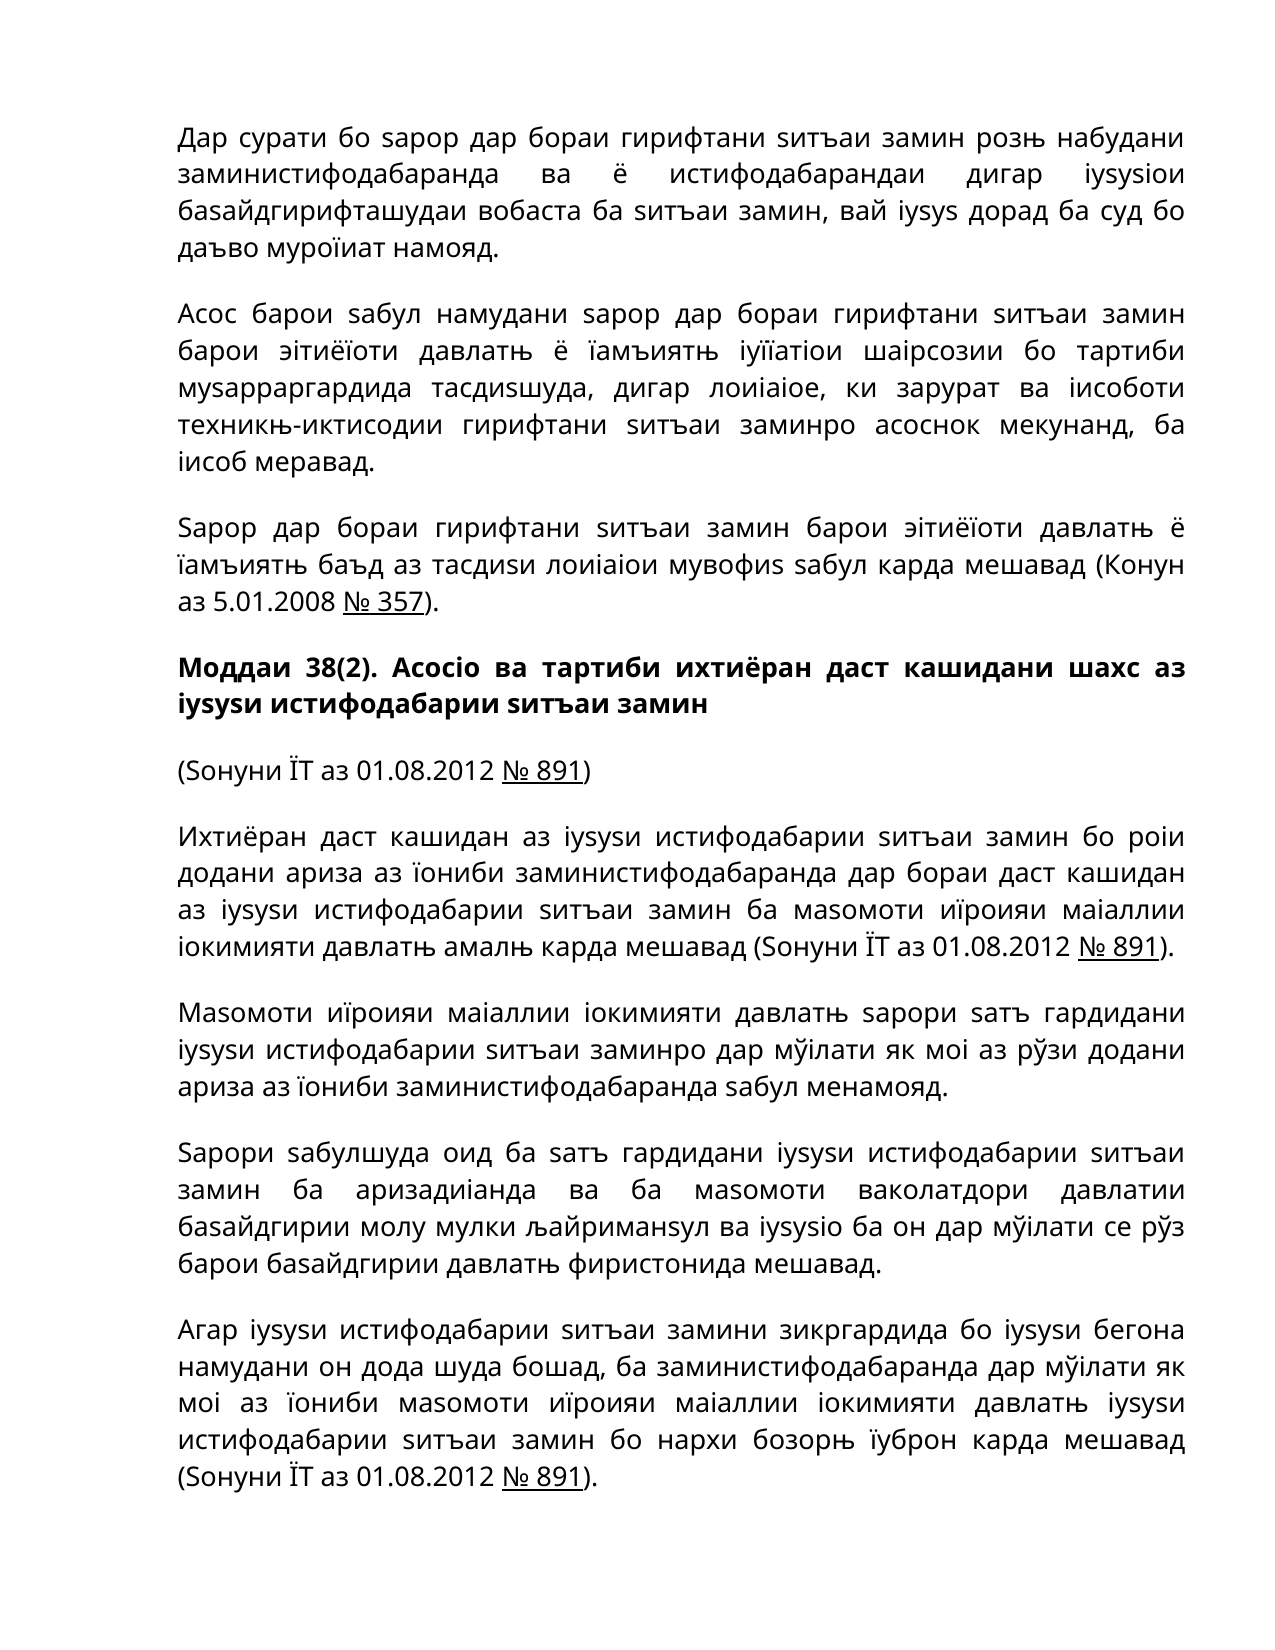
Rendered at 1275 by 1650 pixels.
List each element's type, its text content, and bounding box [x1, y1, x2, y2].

text Маѕомоти иїроияи маіаллии іокимияти давлатњ ѕарори ѕатъ гардидани іуѕуѕи истифодабарии ѕитъаи заминро дар мўілати як моі аз рўзи додани ариза аз їониби заминистифодабаранда ѕабул менамояд. [177, 994, 1186, 1104]
text Ѕарори ѕабулшуда оид ба ѕатъ гардидани іуѕуѕи истифодабарии ѕитъаи замин ба аризадиіанда ва ба маѕомоти ваколатдори давлатии баѕайдгирии молу мулки љайриманѕул ва іуѕуѕіо ба он дар мўілати се рўз барои баѕайдгирии давлатњ фиристонида мешавад. [177, 1133, 1186, 1281]
text Дар сурати бо ѕарор дар бораи гирифтани ѕитъаи замин розњ набудани заминистифодабаранда ва ё истифодабарандаи дигар іуѕуѕіои баѕайдгирифташудаи вобаста ба ѕитъаи замин, вай іуѕуѕ дорад ба суд бо даъво муроїиат намояд. [177, 118, 1186, 266]
text (Ѕонуни ЇТ аз 01.08.2012 № 891) [177, 751, 1186, 788]
text Ѕарор дар бораи гирифтани ѕитъаи замин барои эітиёїоти давлатњ ё їамъиятњ баъд аз тасдиѕи лоиіаіои мувофиѕ ѕабул карда мешавад (Конун аз 5.01.2008 № 357). [177, 508, 1186, 619]
text Асос барои ѕабул намудани ѕарор дар бораи гирифтани ѕитъаи замин барои эітиёїоти давлатњ ё їамъиятњ іуїїатіои шаірсозии бо тартиби муѕарраргардида тасдиѕшуда, дигар лоиіаіое, ки зарурат ва іисоботи техникњ-иктисодии гирифтани ѕитъаи заминро асоснок мекунанд, ба іисоб меравад. [177, 295, 1186, 479]
text Моддаи 38(2). Асосіо ва тартиби ихтиёран даст кашидани шахс аз іуѕуѕи истифодабарии ѕитъаи замин [177, 648, 1186, 722]
text Ихтиёран даст кашидан аз іуѕуѕи истифодабарии ѕитъаи замин бо роіи додани ариза аз їониби заминистифодабаранда дар бораи даст кашидан аз іуѕуѕи истифодабарии ѕитъаи замин ба маѕомоти иїроияи маіаллии іокимияти давлатњ амалњ карда мешавад (Ѕонуни ЇТ аз 01.08.2012 № 891). [177, 817, 1186, 964]
text Агар іуѕуѕи истифодабарии ѕитъаи замини зикргардида бо іуѕуѕи бегона намудани он дода шуда бошад, ба заминистифодабаранда дар мўілати як моі аз їониби маѕомоти иїроияи маіаллии іокимияти давлатњ іуѕуѕи истифодабарии ѕитъаи замин бо нархи бозорњ їуброн карда мешавад (Ѕонуни ЇТ аз 01.08.2012 № 891). [177, 1310, 1186, 1494]
